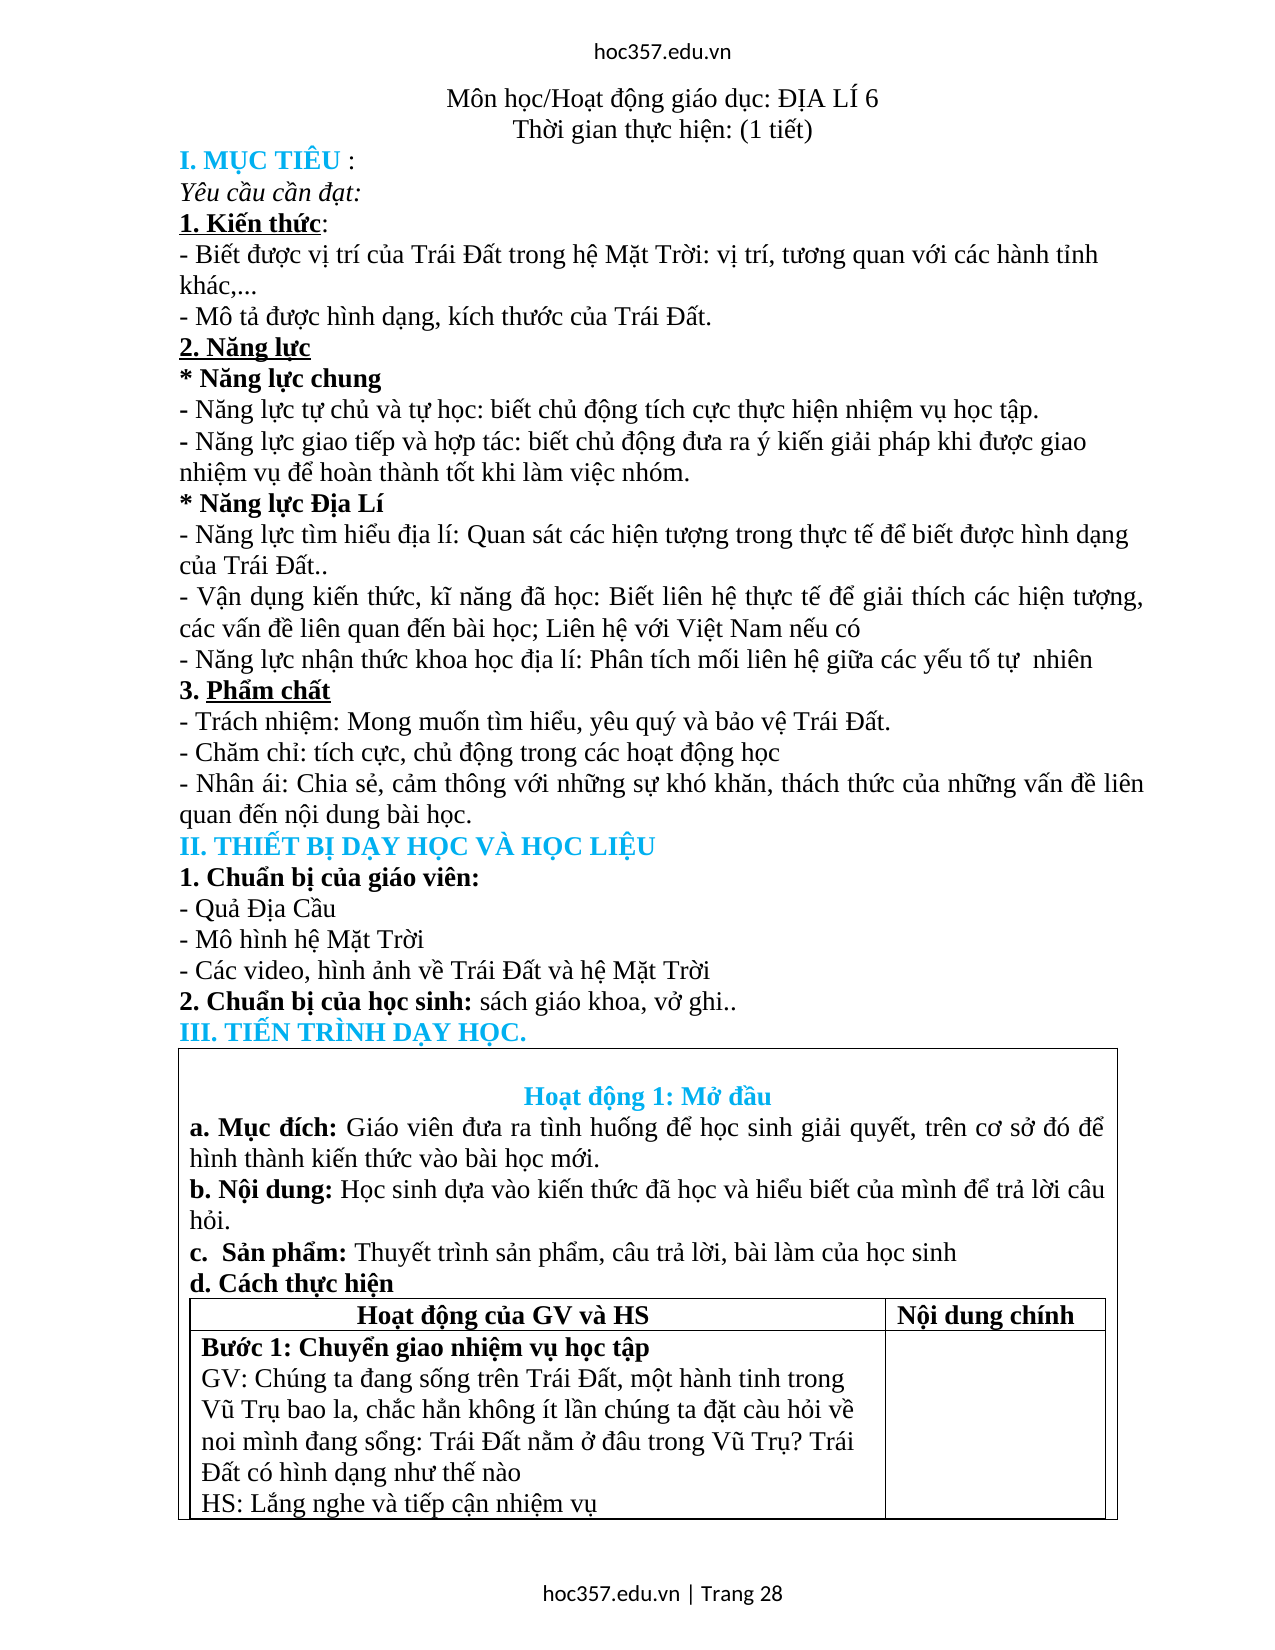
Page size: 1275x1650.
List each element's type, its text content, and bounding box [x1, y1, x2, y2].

text - Nhân ái: Chia sẻ, cảm thông với những sự khó khăn, thách thức của những vấn đề liên quan đến nội dung bài học. [179, 767, 1146, 830]
text - Chăm chỉ: tích cực, chủ động trong các hoạt động học [179, 736, 1146, 767]
text - Biết được vị trí của Trái Đất trong hệ Mặt Trời: vị trí, tương quan với các hành tỉnh khác,... [179, 238, 1146, 300]
text - Quả Địa Cầu [179, 892, 1146, 923]
text * Năng lực Địa Lí [179, 487, 1146, 518]
text Môn học/Hoạt động giáo dục: ĐỊA LÍ 6 [179, 82, 1146, 113]
text - Mô tả được hình dạng, kích thước của Trái Đất. [179, 300, 1146, 331]
text - Trách nhiệm: Mong muốn tìm hiểu, yêu quý và bảo vệ Trái Đất. [179, 705, 1146, 736]
text - Năng lực tự chủ và tự học: biết chủ động tích cực thực hiện nhiệm vụ học tập. [179, 394, 1146, 425]
text - Các video, hình ảnh về Trái Đất và hệ Mặt Trời [179, 954, 1146, 985]
text Thời gian thực hiện: (1 tiết) [179, 113, 1146, 144]
text II. THIẾT BỊ DẠY HỌC VÀ HỌC LIỆU [179, 830, 1146, 861]
text 2. Năng lực [179, 331, 1146, 362]
text * Năng lực chung [179, 362, 1146, 394]
text 2. Chuẩn bị của học sinh: sách giáo khoa, vở ghi.. [179, 985, 1152, 1017]
text - Năng lực tìm hiểu địa lí: Quan sát các hiện tượng trong thực tế để biết được hình dạng của Trái Đất.. [179, 518, 1146, 581]
text Yêu cầu cần đạt: [179, 176, 1146, 207]
text 3. Phẩm chất [179, 674, 1146, 705]
text 1. Chuẩn bị của giáo viên: [179, 861, 1146, 892]
text - Năng lực giao tiếp và hợp tác: biết chủ động đưa ra ý kiến giải pháp khi được giao nhiệm vụ để hoàn thành tốt khi làm việc nhóm. [179, 425, 1146, 487]
text - Vận dụng kiến thức, kĩ năng đã học: Biết liên hệ thực tế để giải thích các hiện tượng, các vấn đề liên quan đến bài học; Liên hệ với Việt Nam nếu có [179, 581, 1146, 643]
text III. TIẾN TRÌNH DẠY HỌC. [179, 1017, 1152, 1048]
text - Mô hình hệ Mặt Trời [179, 923, 1146, 954]
text 1. Kiến thức: [179, 207, 1146, 238]
text - Năng lực nhận thức khoa học địa lí: Phân tích mối liên hệ giữa các yếu tố tự nhiên [179, 643, 1146, 674]
text I. MỤC TIÊU : [179, 144, 1146, 176]
